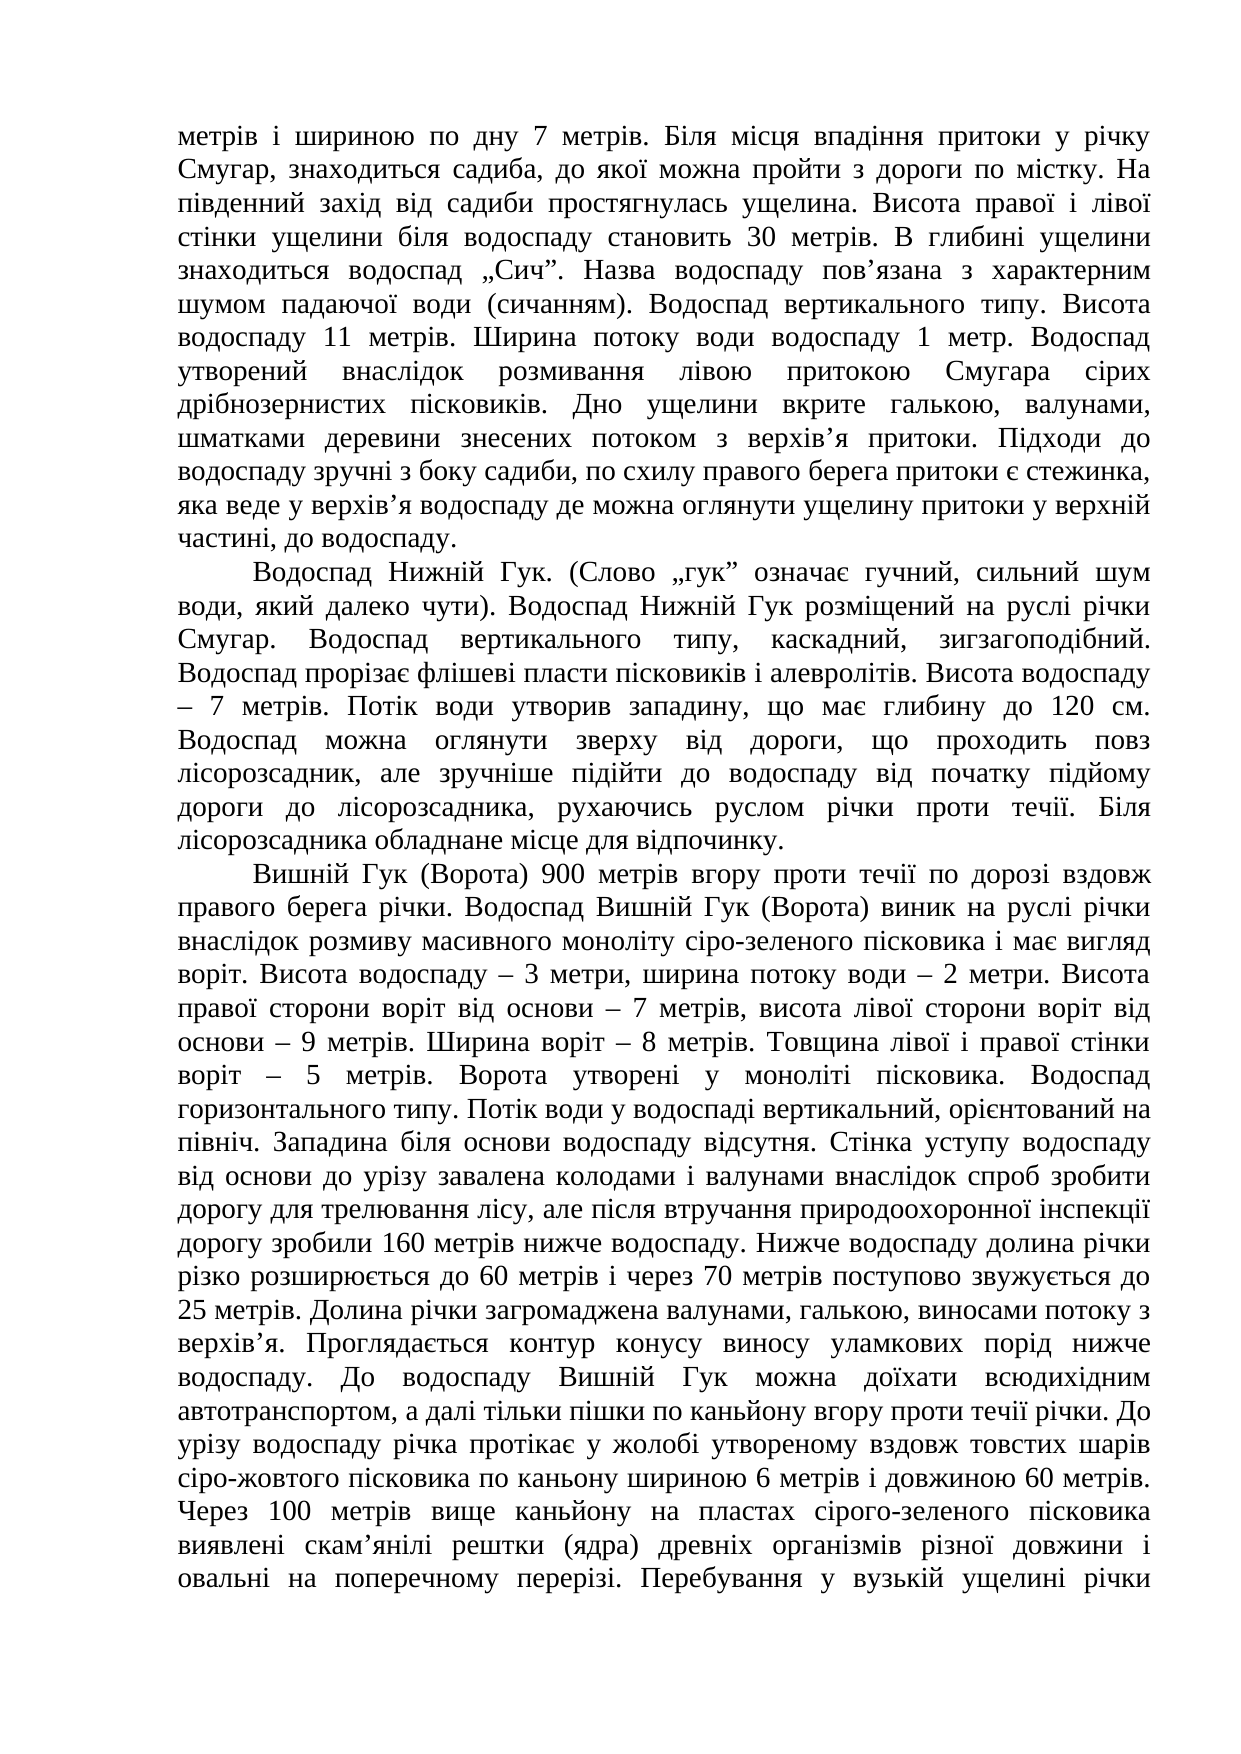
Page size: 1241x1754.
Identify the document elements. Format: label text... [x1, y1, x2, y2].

text Водоспад Нижній Гук. (Слово „гук” означає гучний, сильний шум води, який далеко чути). Водоспад Нижній Гук розміщений на руслі річки Смугар. Водоспад вертикального типу, каскадний, зигзагоподібний. Водоспад прорізає флішеві пласти пісковиків і алевролітів. Висота водоспаду – . Потік води утворив западину, що має глибину до . Водоспад можна оглянути зверху від дороги, що проходить повз лісорозсадник, але зручніше підійти до водоспаду від початку підйому дороги до лісорозсадника, рухаючись руслом річки проти течії. Біля лісорозсадника обладнане місце для відпочинку. [177, 554, 1152, 856]
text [177, 118, 1152, 554]
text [177, 856, 1152, 1594]
